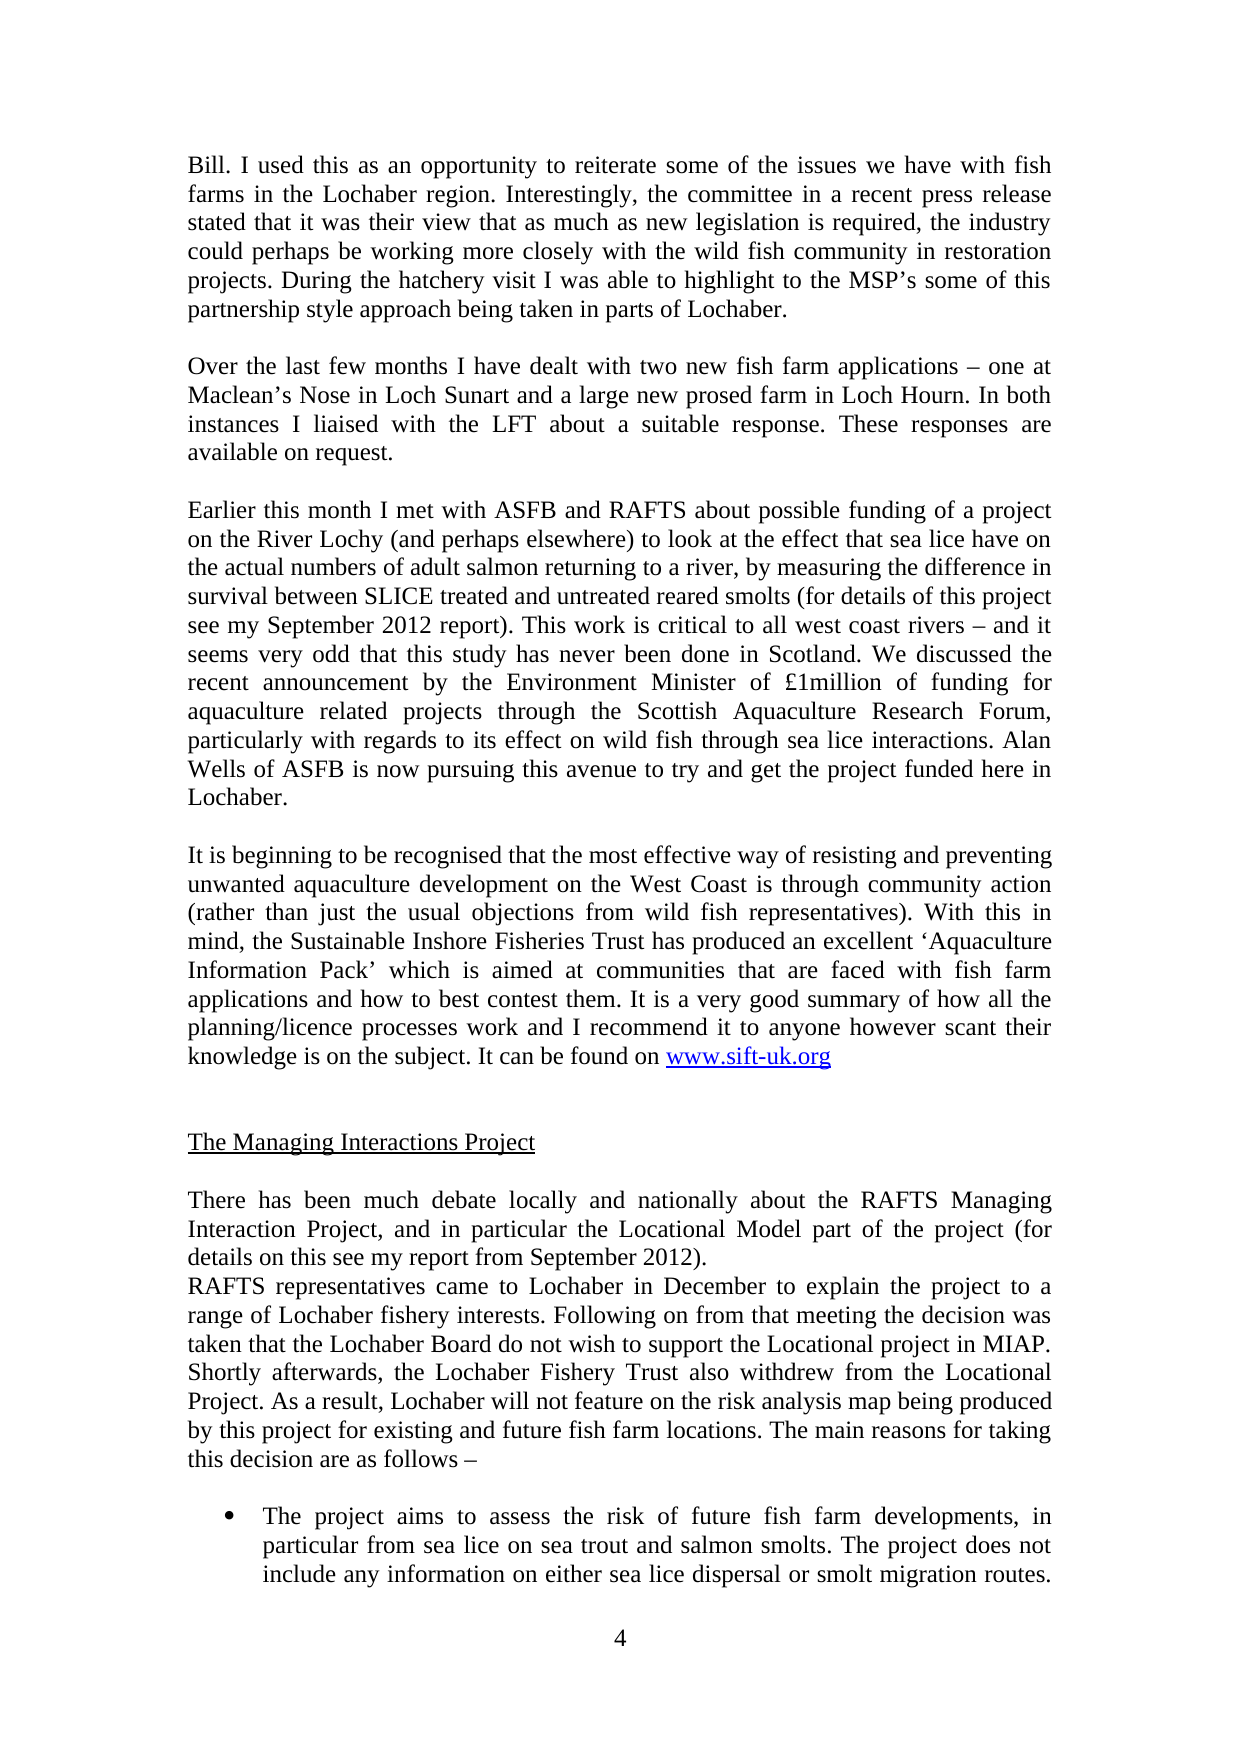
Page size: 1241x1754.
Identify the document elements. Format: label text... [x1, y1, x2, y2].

text The Managing Interactions Project [187, 1127, 1053, 1156]
text Earlier this month I met with ASFB and RAFTS about possible funding of a project on the River Lochy (and perhaps elsewhere) to look at the effect that sea lice have on the actual numbers of adult salmon returning to a river, by measuring the difference in survival between SLICE treated and untreated reared smolts (for details of this project see my September 2012 report). This work is critical to all west coast rivers – and it seems very odd that this study has never been done in Scotland. We discussed the recent announcement by the Environment Minister of £1million of funding for aquaculture related projects through the Scottish Aquaculture Research Forum, particularly with regards to its effect on wild fish through sea lice interactions. Alan Wells of ASFB is now pursuing this avenue to try and get the project funded here in Lochaber. [187, 495, 1053, 811]
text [187, 150, 1053, 322]
text It is beginning to be recognised that the most effective way of resisting and preventing unwanted aquaculture development on the West Coast is through community action (rather than just the usual objections from wild fish representatives). With this in mind, the Sustainable Inshore Fisheries Trust has produced an excellent ‘Aquaculture Information Pack’ which is aimed at communities that are faced with fish farm applications and how to best contest them. It is a very good summary of how all the planning/licence processes work and I recommend it to anyone however scant their knowledge is on the subject. It can be found on www.sift-uk.org [187, 840, 1053, 1070]
text RAFTS representatives came to Lochaber in December to explain the project to a range of Lochaber fishery interests. Following on from that meeting the decision was taken that the Lochaber Board do not wish to support the Locational project in MIAP. Shortly afterwards, the Lochaber Fishery Trust also withdrew from the Locational Project. As a result, Lochaber will not feature on the risk analysis map being produced by this project for existing and future fish farm locations. The main reasons for taking this decision are as follows – [187, 1271, 1053, 1472]
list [225, 1501, 1053, 1587]
text Over the last few months I have dealt with two new fish farm applications – one at Maclean’s Nose in Loch Sunart and a large new prosed farm in Loch Hourn. In both instances I liaised with the LFT about a suitable response. These responses are available on request. [187, 351, 1053, 466]
text There has been much debate locally and nationally about the RAFTS Managing Interaction Project, and in particular the Locational Model part of the project (for details on this see my report from September 2012). [187, 1185, 1053, 1271]
